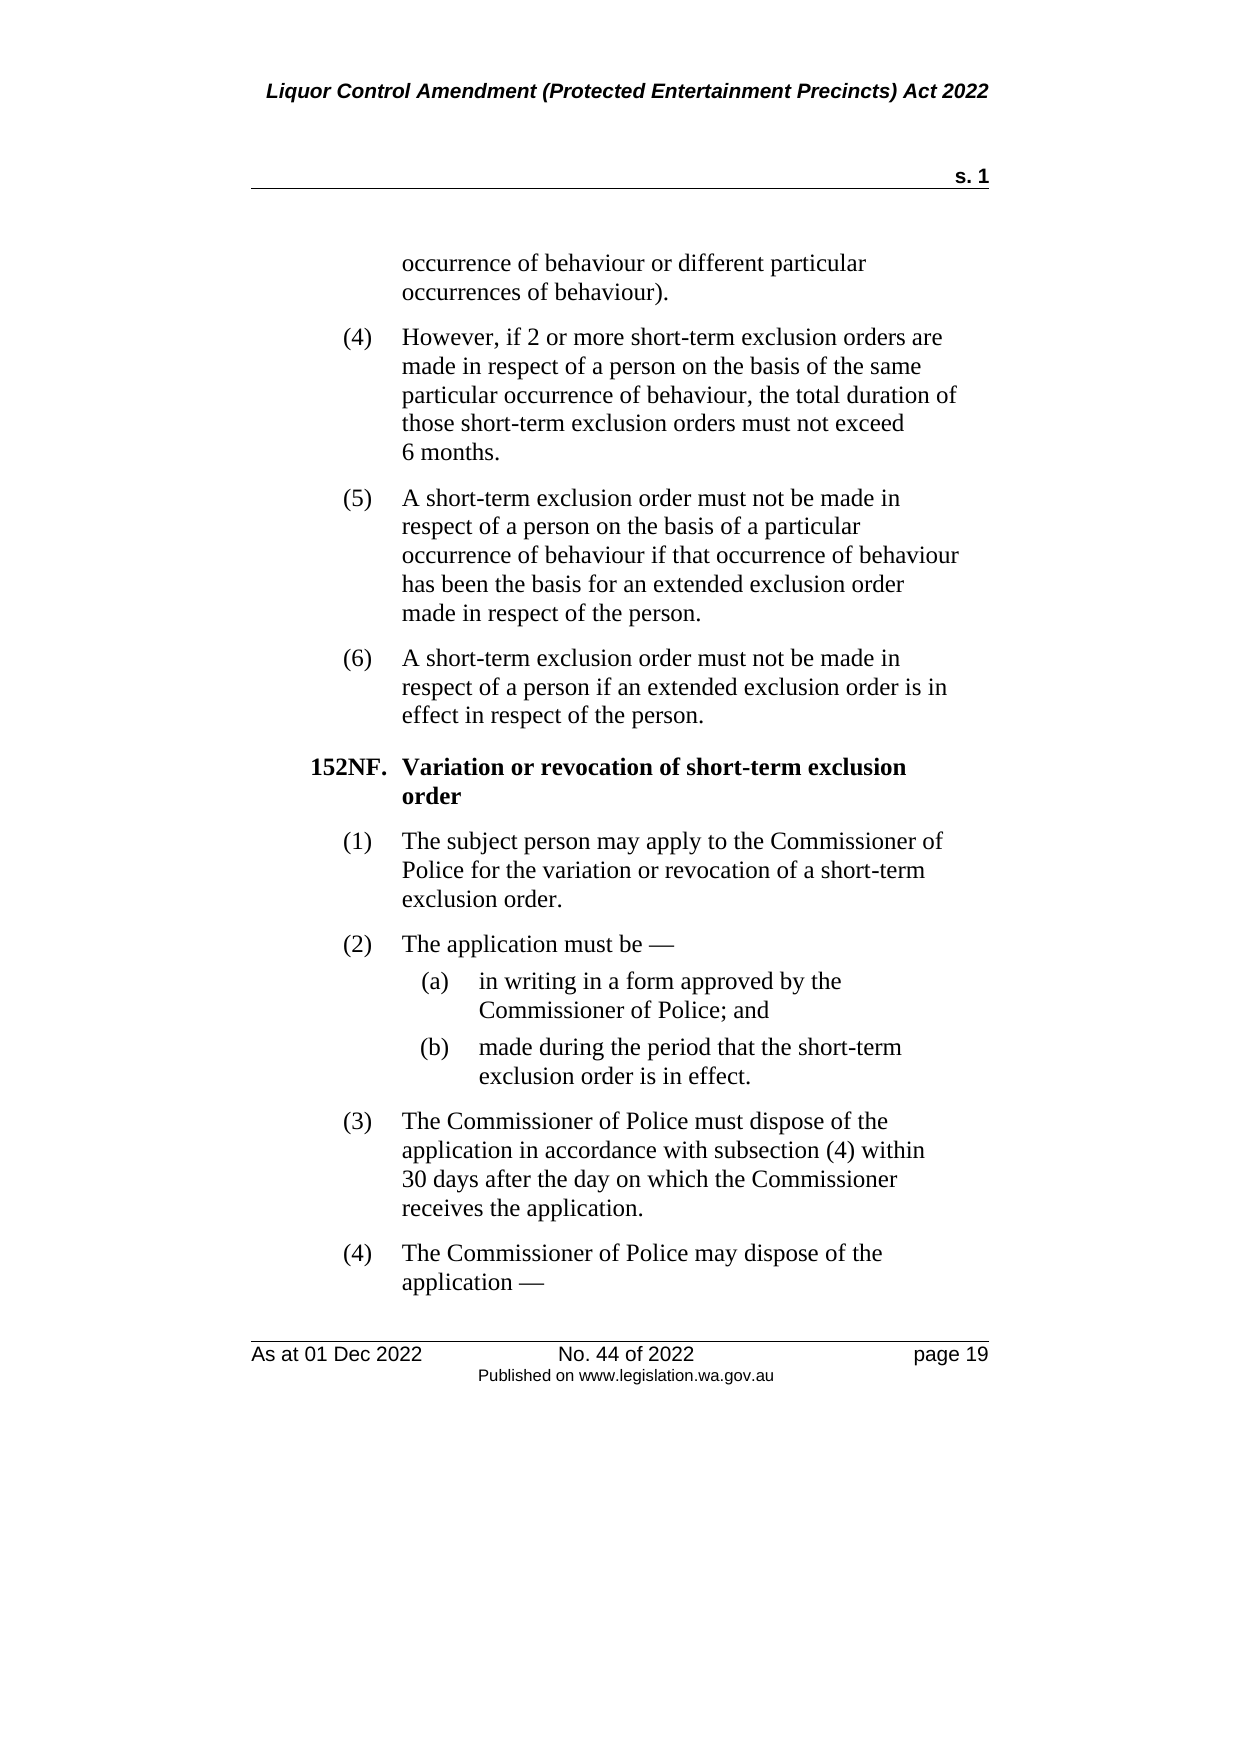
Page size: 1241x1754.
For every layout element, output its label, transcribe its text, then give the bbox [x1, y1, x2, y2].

text (6) A short-term exclusion order must not be made in respect of a person if an extended exclusion order is in effect in respect of the person. [313, 643, 959, 729]
subtitle 152NF. Variation or revocation of short-term exclusion order [310, 752, 959, 810]
text (4) However, if 2 or more short-term exclusion orders are made in respect of a person on the basis of the same particular occurrence of behaviour, the total duration of those short-term exclusion orders must not exceed 6 months. [313, 322, 959, 466]
text (b) made during the period that the short-term exclusion order is in effect. [390, 1032, 959, 1090]
text (3) The Commissioner of Police must dispose of the application in accordance with subsection (4) within 30 days after the day on which the Commissioner receives the application. [313, 1106, 959, 1221]
text (a) in writing in a form approved by the Commissioner of Police; and [390, 966, 959, 1024]
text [313, 248, 959, 306]
text (4) The Commissioner of Police may dispose of the application — [313, 1238, 959, 1296]
text (2) The application must be — [313, 929, 959, 958]
text (5) A short-term exclusion order must not be made in respect of a person on the basis of a particular occurrence of behaviour if that occurrence of behaviour has been the basis for an extended exclusion order made in respect of the person. [313, 483, 959, 626]
text (1) The subject person may apply to the Commissioner of Police for the variation or revocation of a short-term exclusion order. [313, 826, 959, 913]
